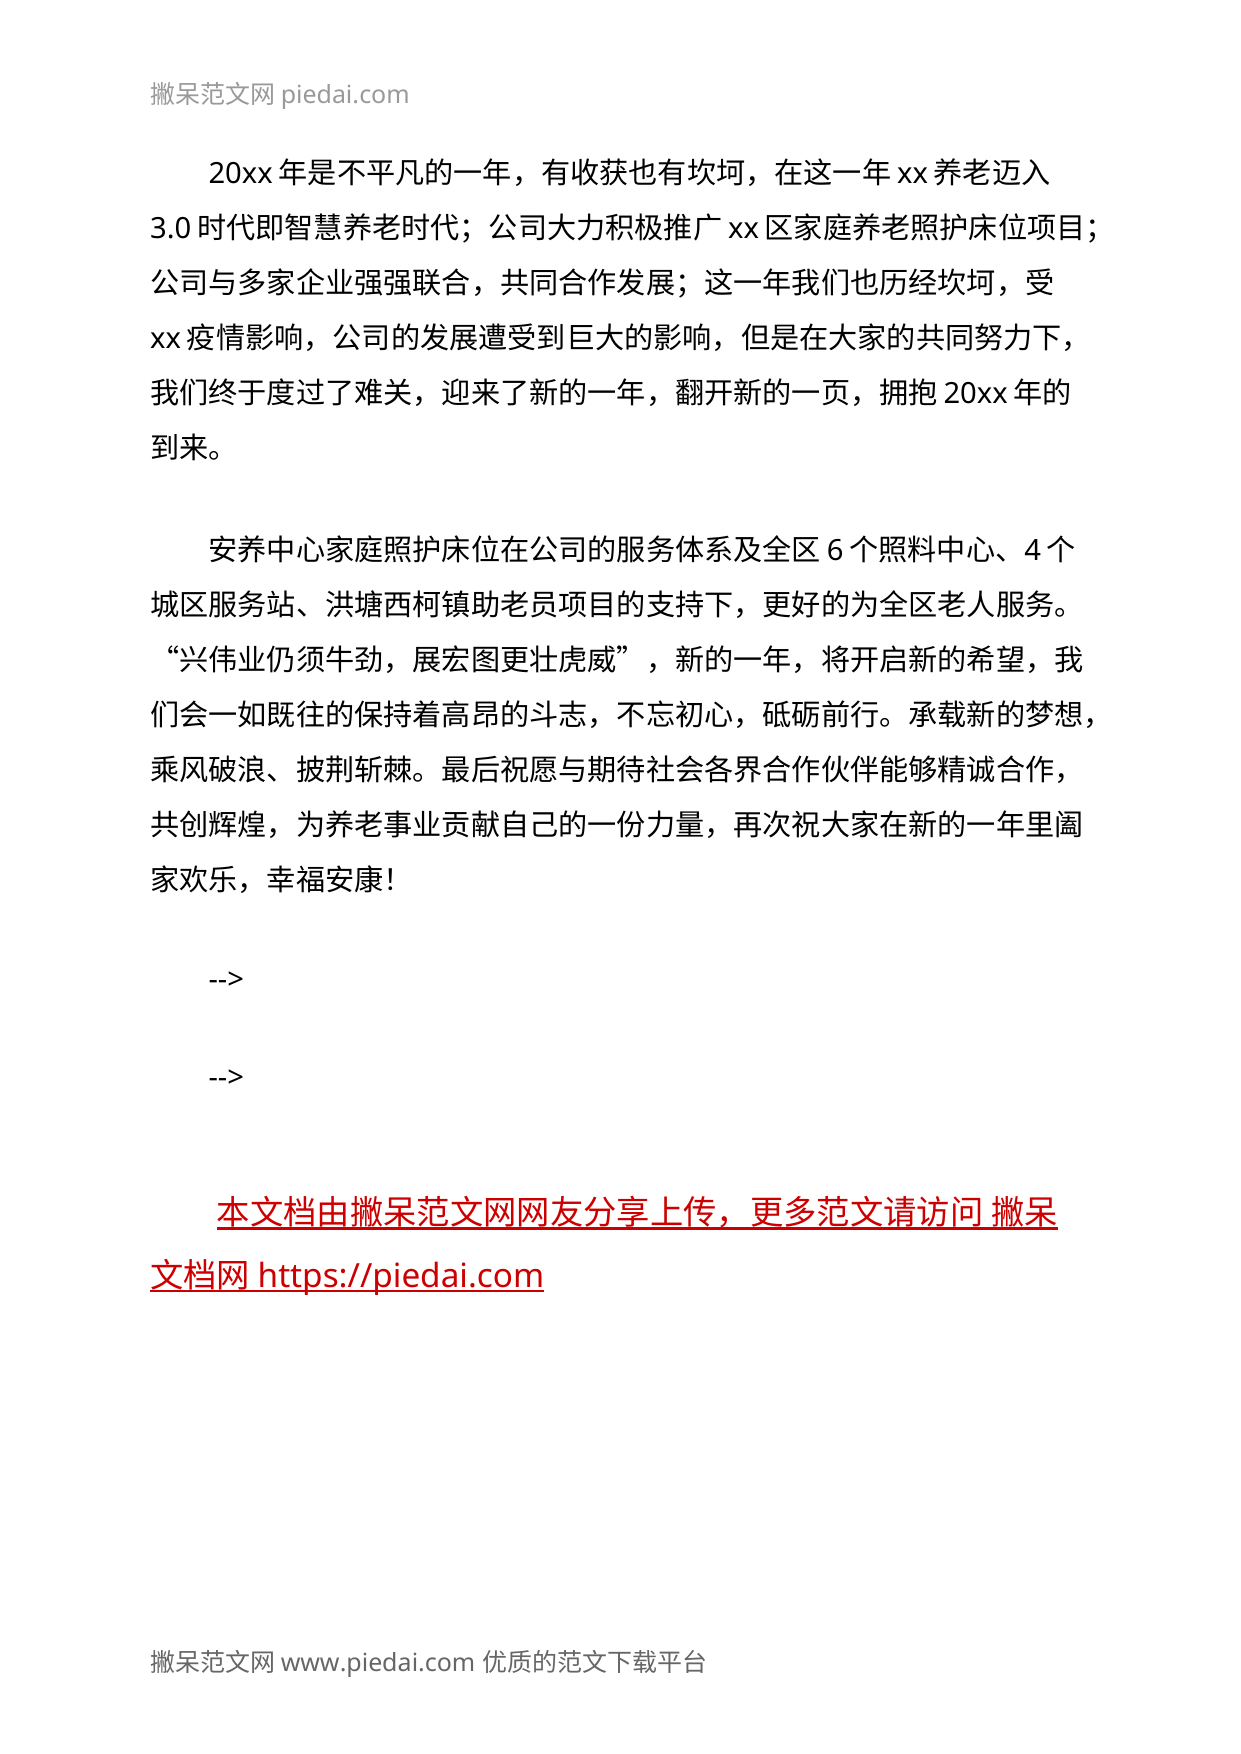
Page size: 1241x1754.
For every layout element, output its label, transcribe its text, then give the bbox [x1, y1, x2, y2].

text 20xx年是不平凡的一年，有收获也有坎坷，在这一年xx养老迈入3.0时代即智慧养老时代；公司大力积极推广xx区家庭养老照护床位项目；公司与多家企业强强联合，共同合作发展；这一年我们也历经坎坷，受xx疫情影响，公司的发展遭受到巨大的影响，但是在大家的共同努力下，我们终于度过了难关，迎来了新的一年，翻开新的一页，拥抱20xx年的到来。 [150, 150, 1090, 467]
text 安养中心家庭照护床位在公司的服务体系及全区6个照料中心、4个城区服务站、洪塘西柯镇助老员项目的支持下，更好的为全区老人服务。“兴伟业仍须牛劲，展宏图更壮虎威”，新的一年，将开启新的希望，我们会一如既往的保持着高昂的斗志，不忘初心，砥砺前行。承载新的梦想，乘风破浪、披荆斩棘。最后祝愿与期待社会各界合作伙伴能够精诚合作，共创辉煌，为养老事业贡献自己的一份力量，再次祝大家在新的一年里阖家欢乐，幸福安康！ [150, 527, 1090, 898]
text --> [150, 958, 1090, 998]
text --> [150, 1056, 1090, 1096]
text 本文档由撇呆范文网网友分享上传，更多范文请访问 撇呆文档网 https://piedai.com [150, 1186, 1090, 1297]
